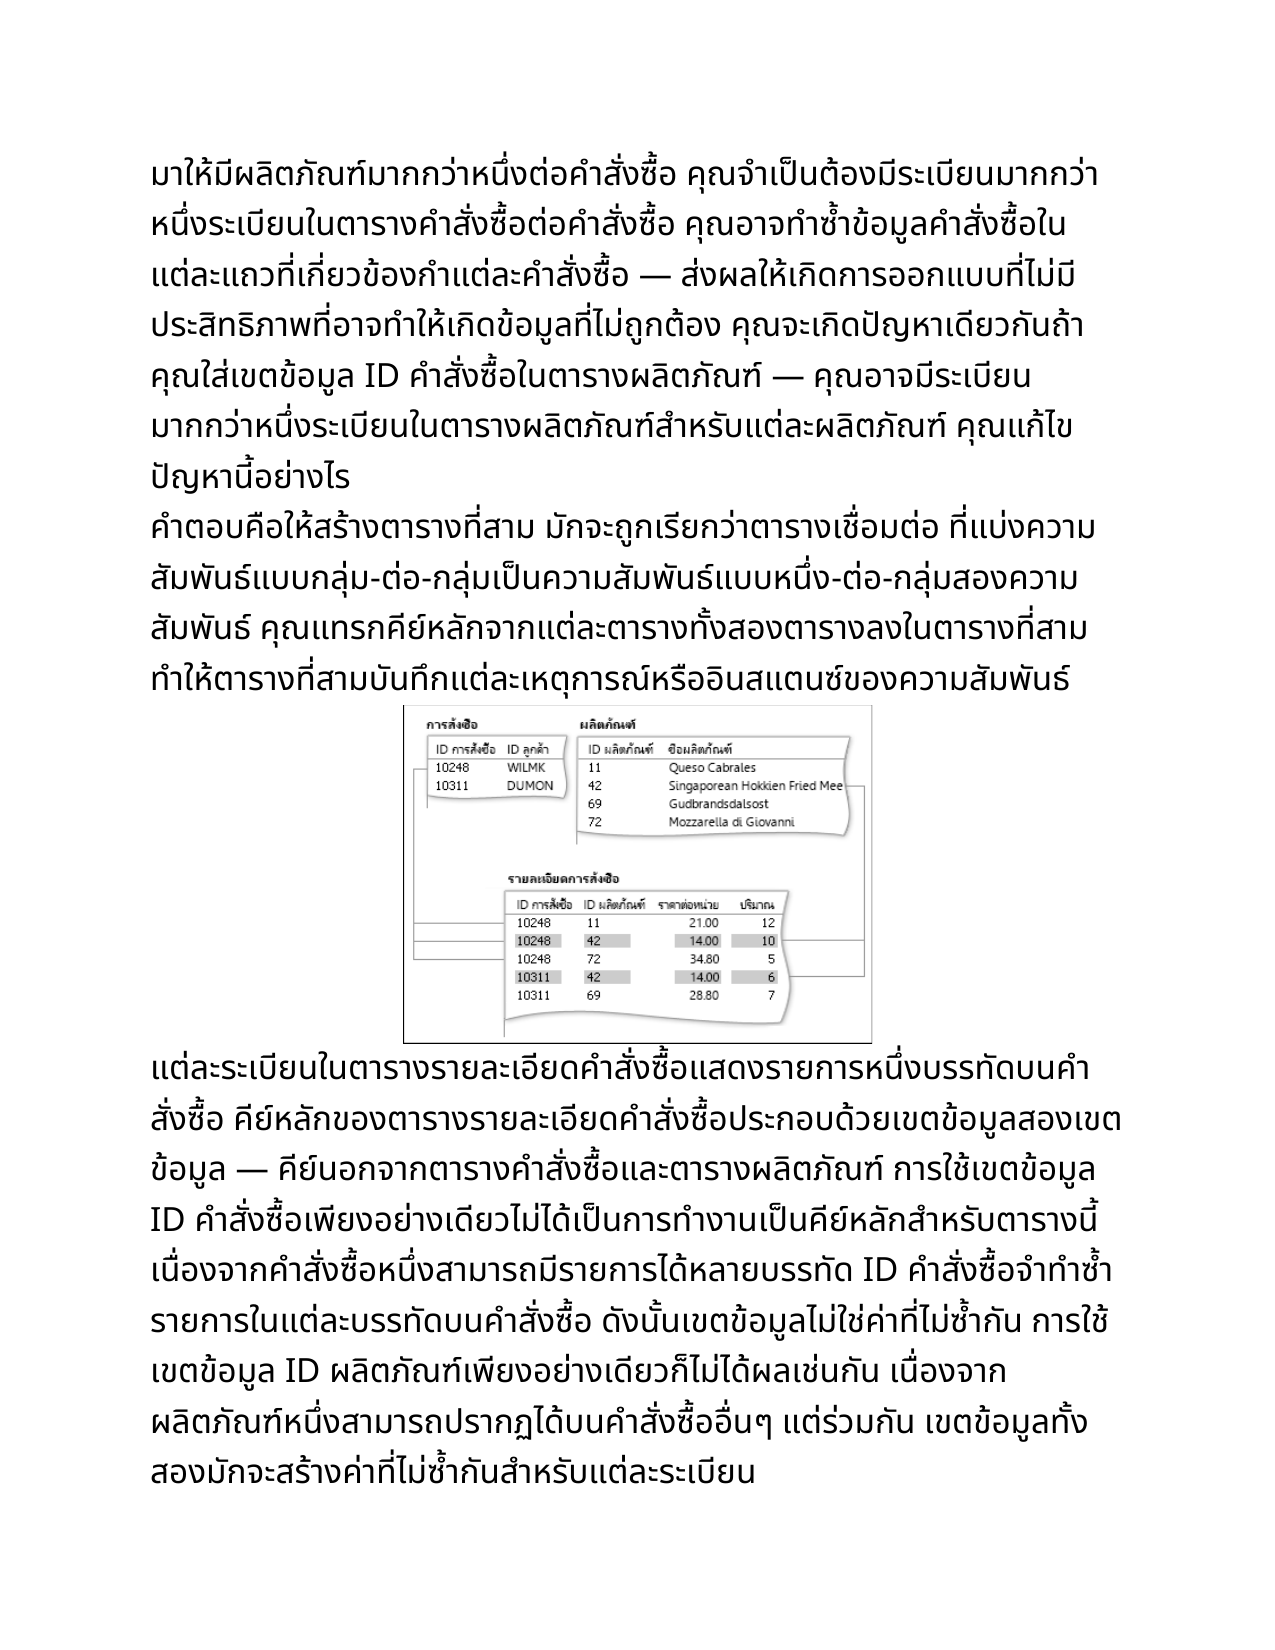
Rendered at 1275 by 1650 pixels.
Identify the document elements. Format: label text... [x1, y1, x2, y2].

text คำตอบคือให้สร้างตารางที่สาม มักจะถูกเรียกว่าตารางเชื่อมต่อ ที่แบ่งความสัมพันธ์แบบกลุ่ม-ต่อ-กลุ่มเป็นความสัมพันธ์แบบหนึ่ง-ต่อ-กลุ่มสองความสัมพันธ์ คุณแทรกคีย์หลักจากแต่ละตารางทั้งสองตารางลงในตารางที่สาม ทำให้ตารางที่สามบันทึกแต่ละเหตุการณ์หรืออินสแตนซ์ของความสัมพันธ์ [150, 503, 1125, 705]
text แต่ละระเบียนในตารางรายละเอียดคำสั่งซื้อแสดงรายการหนึ่งบรรทัดบนคำสั่งซื้อ คีย์หลักของตารางรายละเอียดคำสั่งซื้อประกอบด้วยเขตข้อมูลสองเขตข้อมูล — คีย์นอกจากตารางคำสั่งซื้อและตารางผลิตภัณฑ์ การใช้เขตข้อมูล ID คำสั่งซื้อเพียงอย่างเดียวไม่ได้เป็นการทำงานเป็นคีย์หลักสำหรับตารางนี้ เนื่องจากคำสั่งซื้อหนึ่งสามารถมีรายการได้หลายบรรทัด ID คำสั่งซื้อจำทำซ้ำรายการในแต่ละบรรทัดบนคำสั่งซื้อ ดังนั้นเขตข้อมูลไม่ใช่ค่าที่ไม่ซ้ำกัน การใช้เขตข้อมูล ID ผลิตภัณฑ์เพียงอย่างเดียวก็ไม่ได้ผลเช่นกัน เนื่องจากผลิตภัณฑ์หนึ่งสามารถปรากฏได้บนคำสั่งซื้ออื่นๆ แต่ร่วมกัน เขตข้อมูลทั้งสองมักจะสร้างค่าที่ไม่ซ้ำกันสำหรับแต่ละระเบียน [150, 1044, 1125, 1498]
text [150, 150, 1125, 503]
picture [403, 705, 873, 1044]
